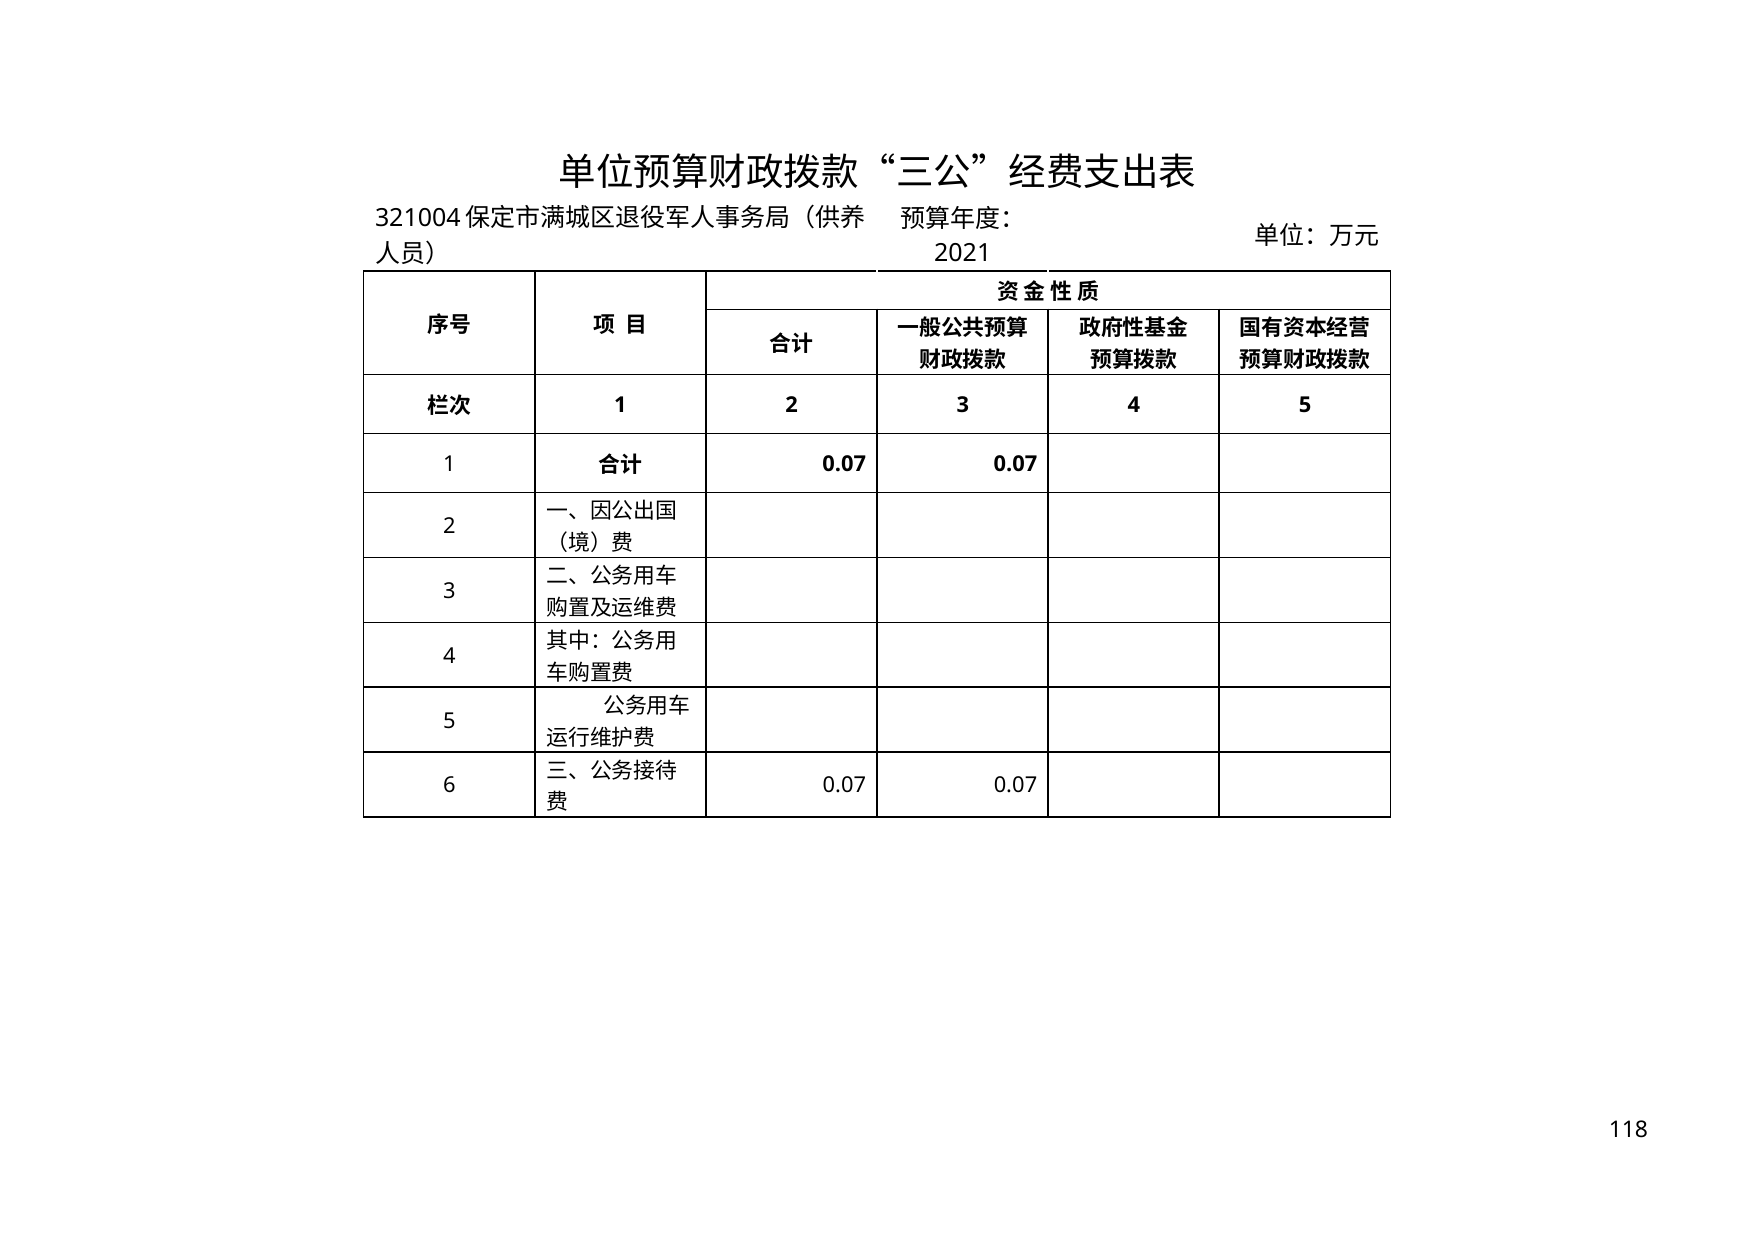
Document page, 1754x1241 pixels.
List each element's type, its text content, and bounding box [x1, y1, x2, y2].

text 单位预算财政拨款“三公”经费支出表 [106, 142, 1648, 196]
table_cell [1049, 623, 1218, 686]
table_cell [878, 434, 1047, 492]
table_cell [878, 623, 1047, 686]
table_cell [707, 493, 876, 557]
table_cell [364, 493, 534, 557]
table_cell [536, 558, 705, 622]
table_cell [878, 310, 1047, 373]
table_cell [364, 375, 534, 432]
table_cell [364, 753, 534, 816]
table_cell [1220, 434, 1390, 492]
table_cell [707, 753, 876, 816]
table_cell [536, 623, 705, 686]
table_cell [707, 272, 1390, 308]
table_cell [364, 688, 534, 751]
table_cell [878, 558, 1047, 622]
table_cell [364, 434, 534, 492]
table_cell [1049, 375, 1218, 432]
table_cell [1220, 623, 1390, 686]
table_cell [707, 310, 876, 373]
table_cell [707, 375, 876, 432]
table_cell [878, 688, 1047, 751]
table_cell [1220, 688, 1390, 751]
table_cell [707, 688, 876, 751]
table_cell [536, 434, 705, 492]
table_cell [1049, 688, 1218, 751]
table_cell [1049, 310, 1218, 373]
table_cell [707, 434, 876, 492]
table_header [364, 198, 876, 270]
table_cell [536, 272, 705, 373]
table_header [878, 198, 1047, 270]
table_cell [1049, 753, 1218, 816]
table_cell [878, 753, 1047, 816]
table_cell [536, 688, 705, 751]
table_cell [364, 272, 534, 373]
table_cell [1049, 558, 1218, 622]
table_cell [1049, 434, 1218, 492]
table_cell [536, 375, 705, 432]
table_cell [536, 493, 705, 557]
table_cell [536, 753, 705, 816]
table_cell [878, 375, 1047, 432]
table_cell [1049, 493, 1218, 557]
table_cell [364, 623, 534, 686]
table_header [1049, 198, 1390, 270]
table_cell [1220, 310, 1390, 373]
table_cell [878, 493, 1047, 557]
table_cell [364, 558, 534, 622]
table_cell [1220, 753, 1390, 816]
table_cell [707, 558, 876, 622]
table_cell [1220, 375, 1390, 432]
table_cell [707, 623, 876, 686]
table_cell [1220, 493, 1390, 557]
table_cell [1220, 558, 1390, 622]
